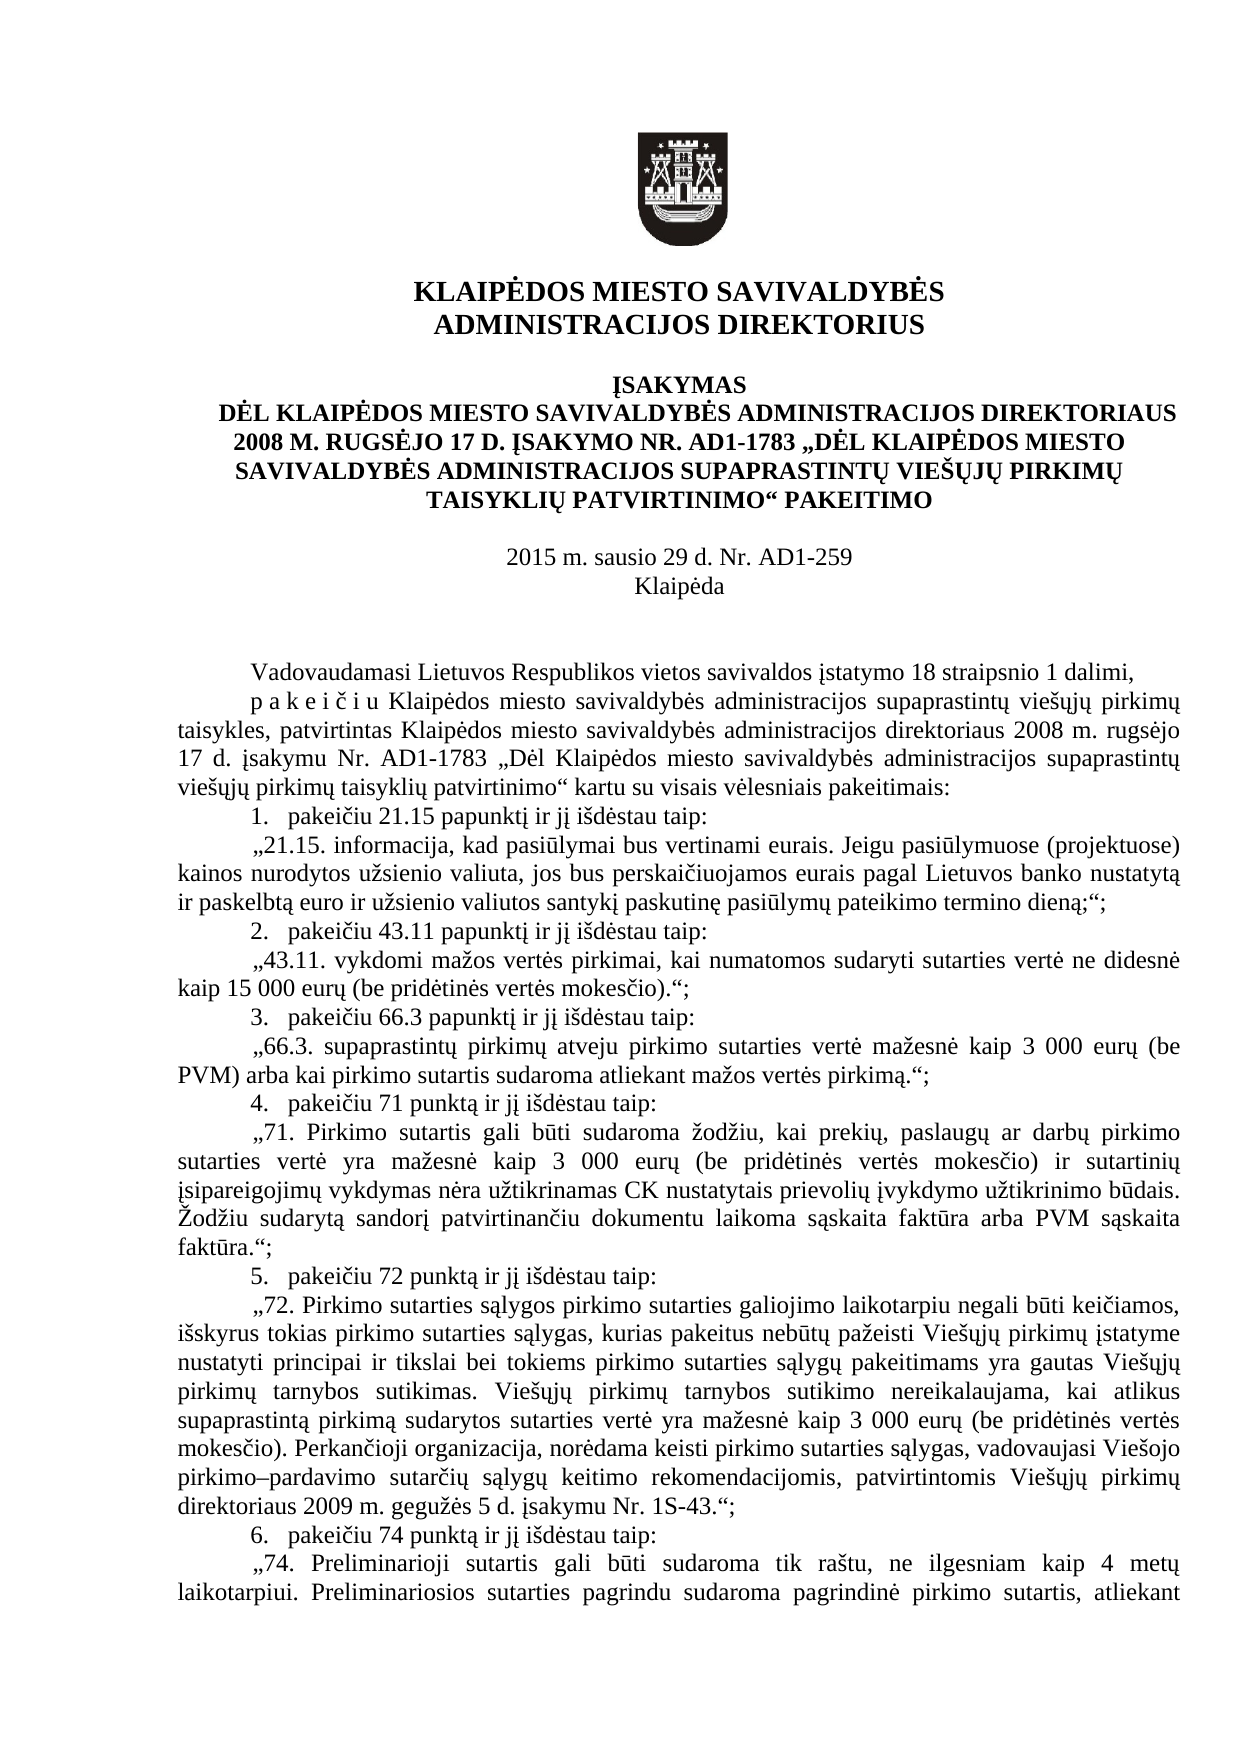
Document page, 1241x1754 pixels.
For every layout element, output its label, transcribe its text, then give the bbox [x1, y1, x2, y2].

text „43.11. vykdomi mažos vertės pirkimai, kai numatomos sudaryti sutarties vertė ne didesnė kaip 15 000 eurų (be pridėtinės vertės mokesčio).“; [177, 945, 1181, 1002]
text Vadovaudamasi Lietuvos Respublikos vietos savivaldos įstatymo 18 straipsnio 1 dalimi, [177, 657, 1181, 686]
text pakeičiu Klaipėdos miesto savivaldybės administracijos supaprastintų viešųjų pirkimų taisykles, patvirtintas Klaipėdos miesto savivaldybės administracijos direktoriaus . rugsėjo 17 d. įsakymu Nr. AD1-1783 „Dėl Klaipėdos miesto savivaldybės administracijos supaprastintų viešųjų pirkimų taisyklių patvirtinimo“ kartu su visais vėlesniais pakeitimais: [177, 686, 1181, 801]
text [177, 1548, 1181, 1606]
picture [637, 132, 728, 246]
text ADMINISTRACIJOS DIREKTORIUS [177, 307, 1181, 341]
text ĮSAKYMAS [177, 370, 1181, 398]
list pakeičiu 72 punktą ir jį išdėstau taip: [250, 1261, 1181, 1290]
text „71. Pirkimo sutartis gali būti sudaroma žodžiu, kai prekių, paslaugų ar darbų pirkimo sutarties vertė yra mažesnė kaip 3 000 eurų (be pridėtinės vertės mokesčio) ir sutartinių įsipareigojimų vykdymas nėra užtikrinamas CK nustatytais prievolių įvykdymo užtikrinimo būdais. Žodžiu sudarytą sandorį patvirtinančiu dokumentu laikoma sąskaita faktūra arba PVM sąskaita faktūra.“; [177, 1117, 1181, 1261]
text Klaipėda [177, 571, 1181, 600]
text 2015 m. sausio 29 d. Nr. AD1-259 [177, 542, 1181, 571]
list pakeičiu 21.15 papunktį ir jį išdėstau taip: [250, 801, 1181, 830]
list pakeičiu 66.3 papunktį ir jį išdėstau taip: [250, 1002, 1181, 1031]
text DĖL KLAIPĖDOS MIESTO SAVIVALDYBĖS ADMINISTRACIJOS DIREKTORIAUS . RUGSĖJO 17 D. ĮSAKYMO NR. AD1-1783 „DĖL KLAIPĖDOS MIESTO SAVIVALDYBĖS ADMINISTRACIJOS SUPAPRASTINTŲ VIEŠŲJŲ PIRKIMŲ TAISYKLIŲ PATVIRTINIMO“ PAKEITIMO [177, 398, 1181, 513]
list pakeičiu 71 punktą ir jį išdėstau taip: [250, 1088, 1181, 1117]
list pakeičiu 43.11 papunktį ir jį išdėstau taip: [250, 916, 1181, 945]
text „66.3. supaprastintų pirkimų atveju pirkimo sutarties vertė mažesnė kaip 3 000 eurų (be PVM) arba kai pirkimo sutartis sudaroma atliekant mažos vertės pirkimą.“; [177, 1031, 1181, 1088]
text KLAIPĖDOS MIESTO SAVIVALDYBĖS [177, 274, 1181, 307]
list pakeičiu 74 punktą ir jį išdėstau taip: [250, 1520, 1181, 1548]
text „21.15. informacija, kad pasiūlymai bus vertinami eurais. Jeigu pasiūlymuose (projektuose) kainos nurodytos užsienio valiuta, jos bus perskaičiuojamos eurais pagal Lietuvos banko nustatytą ir paskelbtą euro ir užsienio valiutos santykį paskutinę pasiūlymų pateikimo termino dieną;“; [177, 830, 1181, 916]
text „72. Pirkimo sutarties sąlygos pirkimo sutarties galiojimo laikotarpiu negali būti keičiamos, išskyrus tokias pirkimo sutarties sąlygas, kurias pakeitus nebūtų pažeisti Viešųjų pirkimų įstatyme nustatyti principai ir tikslai bei tokiems pirkimo sutarties sąlygų pakeitimams yra gautas Viešųjų pirkimų tarnybos sutikimas. Viešųjų pirkimų tarnybos sutikimo nereikalaujama, kai atlikus supaprastintą pirkimą sudarytos sutarties vertė yra mažesnė kaip 3 000 eurų (be pridėtinės vertės mokesčio). Perkančioji organizacija, norėdama keisti pirkimo sutarties sąlygas, vadovaujasi Viešojo pirkimo–pardavimo sutarčių sąlygų keitimo rekomendacijomis, patvirtintomis Viešųjų pirkimų direktoriaus . gegužės 5 d. įsakymu Nr. 1S-43.“; [177, 1290, 1181, 1520]
